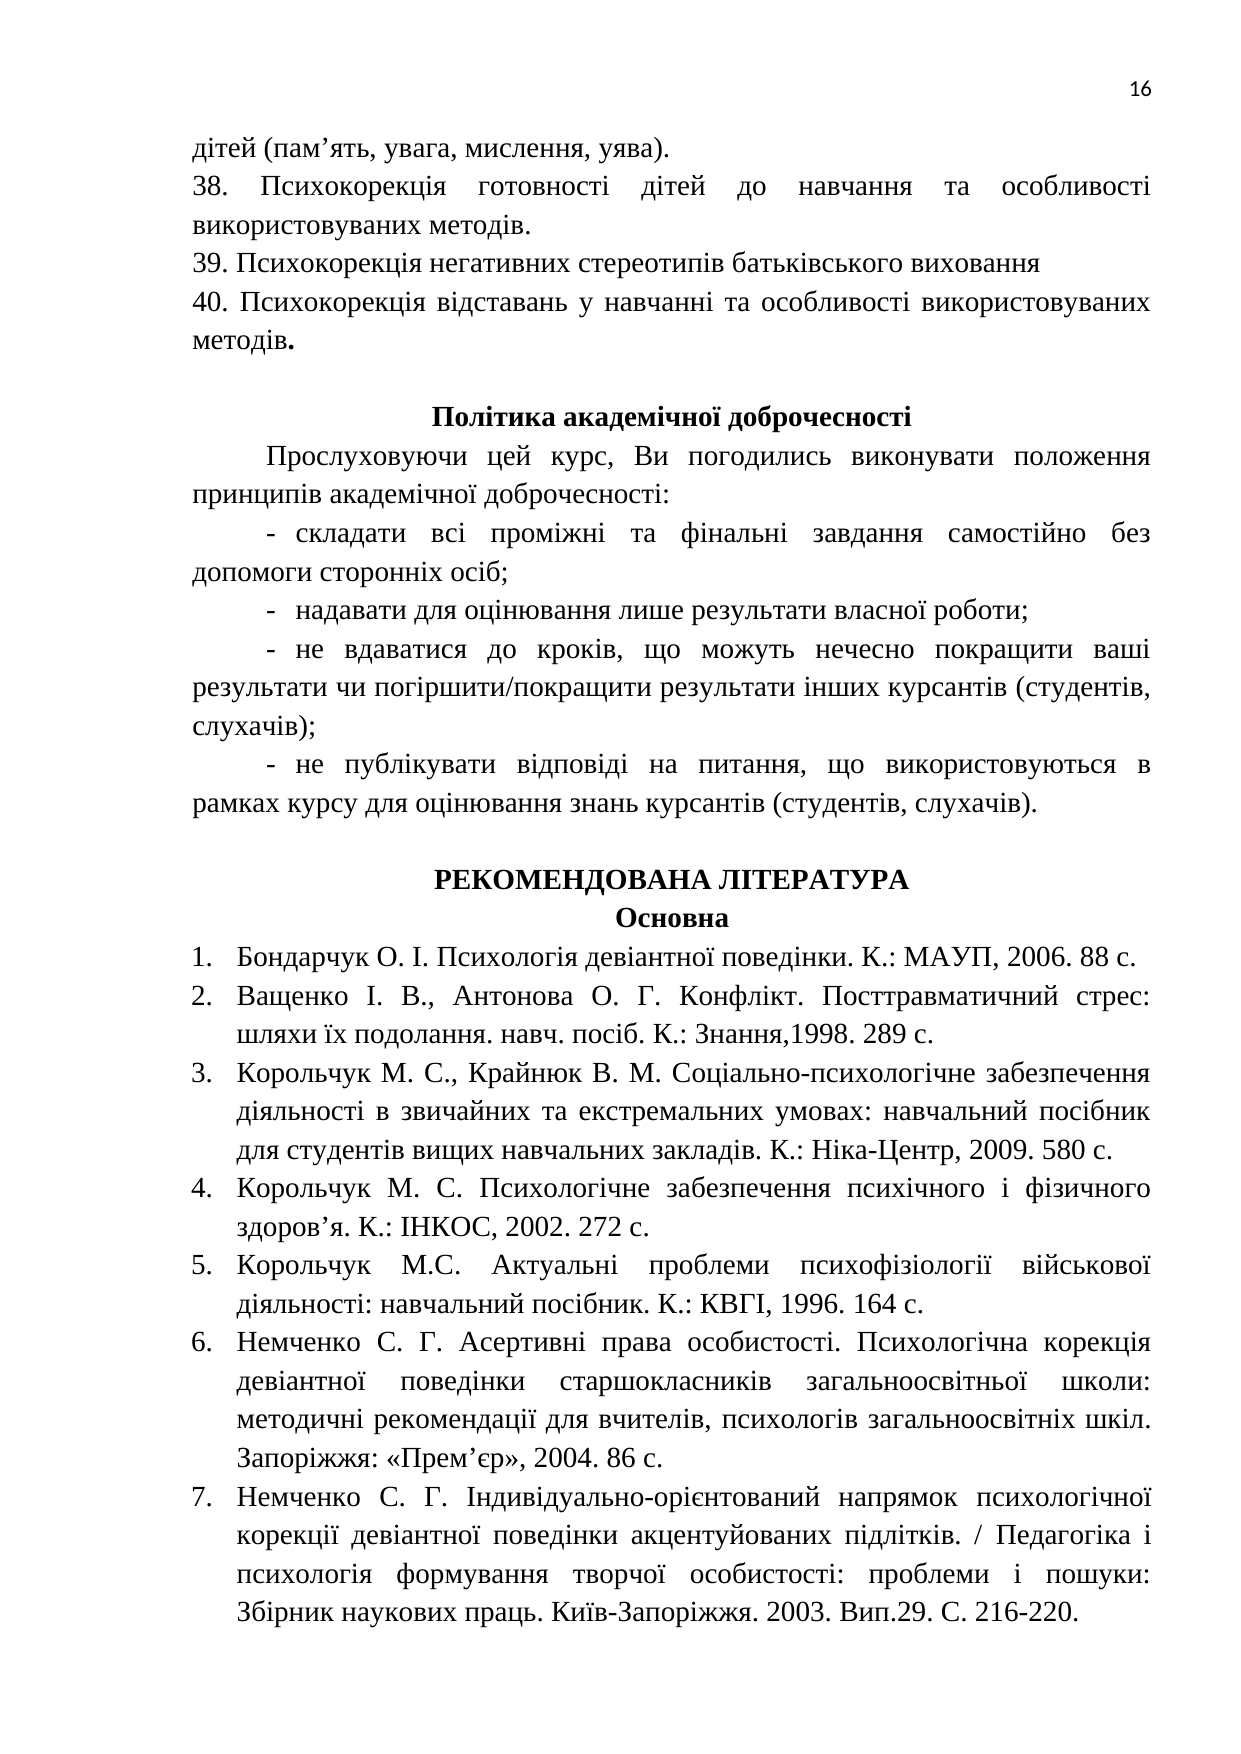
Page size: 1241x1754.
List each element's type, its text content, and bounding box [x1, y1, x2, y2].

list не вдаватися до кроків, що можуть нечесно покращити ваші результати чи погіршити/покращити результати інших курсантів (студентів, слухачів); [192, 631, 1152, 741]
text Основна [192, 901, 1152, 934]
text 39. Психокорекція негативних стереотипів батьківського виховання [192, 245, 1152, 279]
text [192, 130, 1152, 163]
text Прослуховуючи цей курс, Ви погодились виконувати положення принципів академічної доброчесності: [192, 438, 1152, 510]
list Ващенко І. В., Антонова О. Г. Конфлікт. Посттравматичний стрес: шляхи їх подолання. навч. посіб. К.: Знання,1998. 289 с. [191, 978, 1152, 1050]
list Корольчук М. С. Психологічне забезпечення психічного і фізичного здоров’я. К.: ІНКОС, 2002. 272 с. [191, 1170, 1152, 1242]
list Бондарчук О. І. Психологія девіантної поведінки. К.: МАУП, 2006. 88 с. [191, 939, 1152, 973]
text 38. Психокорекція готовності дітей до навчання та особливості використовуваних методів. [192, 168, 1152, 240]
list складати всі проміжні та фінальні завдання самостійно без допомоги сторонніх осіб; [192, 515, 1152, 587]
list не публікувати відповіді на питання, що використовуються в рамках курсу для оцінювання знань курсантів (студентів, слухачів). [192, 746, 1152, 818]
list надавати для оцінювання лише результати власної роботи; [192, 592, 1152, 626]
list Немченко С. Г. Асертивні права особистості. Психологічна корекція девіантної поведінки старшокласників загальноосвітньої школи: методичні рекомендації для вчителів, психологів загальноосвітніх шкіл. Запоріжжя: «Прем’єр», 2004. 86 с. [191, 1324, 1152, 1474]
list Корольчук М.С. Актуальні проблеми психофізіології військової діяльності: навчальний посібник. К.: КВГІ, 1996. 164 с. [191, 1247, 1152, 1319]
text РЕКОМЕНДОВАНА ЛІТЕРАТУРА [192, 862, 1152, 896]
text Політика академічної доброчесності [192, 399, 1152, 433]
text 40. Психокорекція відставань у навчанні та особливості використовуваних методів. [192, 284, 1152, 356]
list Корольчук М. С., Крайнюк В. М. Соціально-психологічне забезпечення діяльності в звичайних та екстремальних умовах: навчальний посібник для студентів вищих навчальних закладів. К.: Ніка-Центр, 2009. 580 с. [191, 1055, 1152, 1165]
list Немченко С. Г. Індивідуально-орієнтований напрямок психологічної корекції девіантної поведінки акцентуйованих підлітків. / Педагогіка і психологія формування творчої особистості: проблеми і пошуки: Збірник наукових праць. Київ-Запоріжжя. 2003. Вип.29. С. 216-220. [191, 1479, 1152, 1628]
